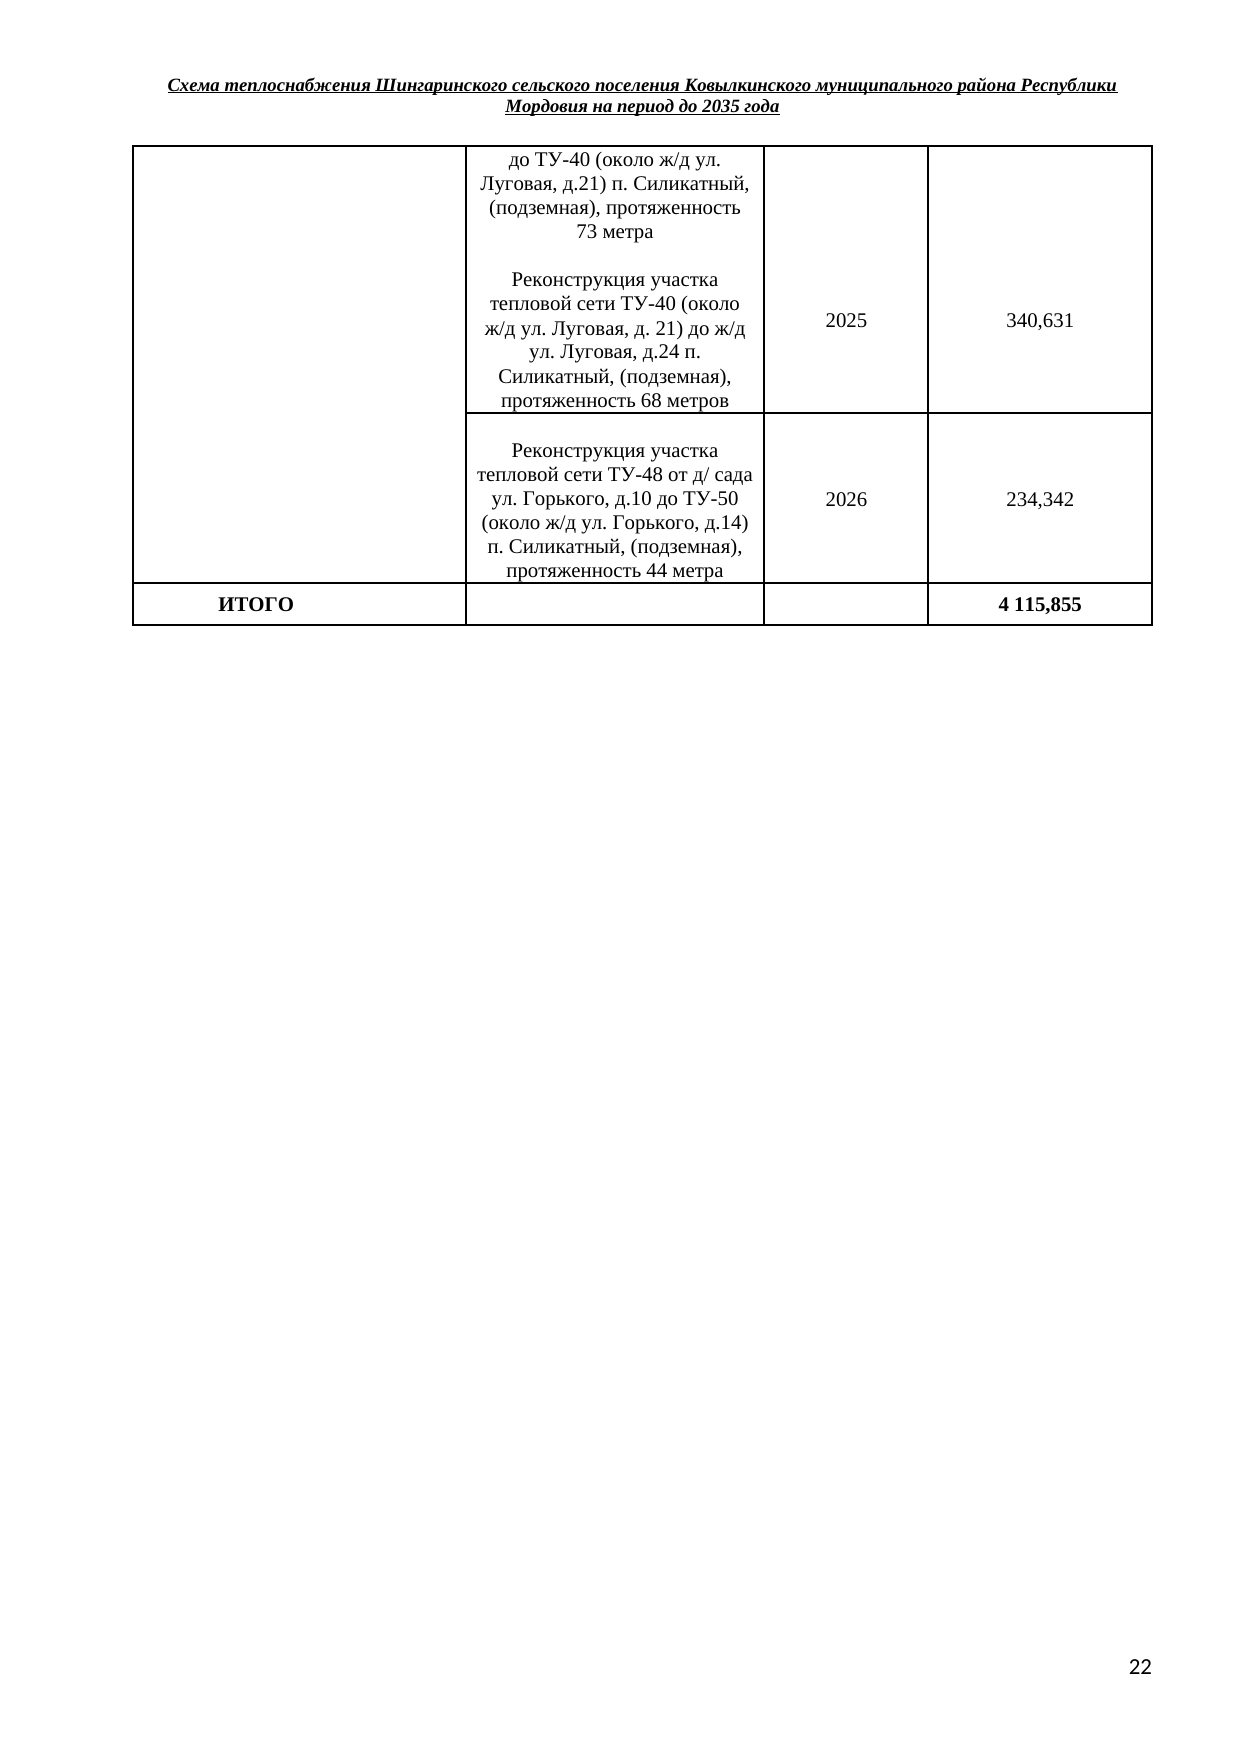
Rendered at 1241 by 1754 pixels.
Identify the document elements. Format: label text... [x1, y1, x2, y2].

table_cell 2026 [765, 414, 927, 582]
table_cell Реконструкция участка тепловой сети ТУ-48 от д/ сада ул. Горького, д.10 до ТУ-50 (около ж/д ул. Горького, д.14) п. Силикатный, (подземная), протяженность 44 метра [467, 414, 763, 582]
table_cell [467, 147, 763, 412]
table_cell ИТОГО [134, 584, 465, 623]
table_cell 4 115,855 [929, 584, 1151, 623]
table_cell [929, 147, 1151, 412]
table_cell [765, 584, 927, 623]
table_cell 234,342 [929, 414, 1151, 582]
table_cell [467, 584, 763, 623]
table_cell 2025 2025 2025 [765, 147, 927, 412]
